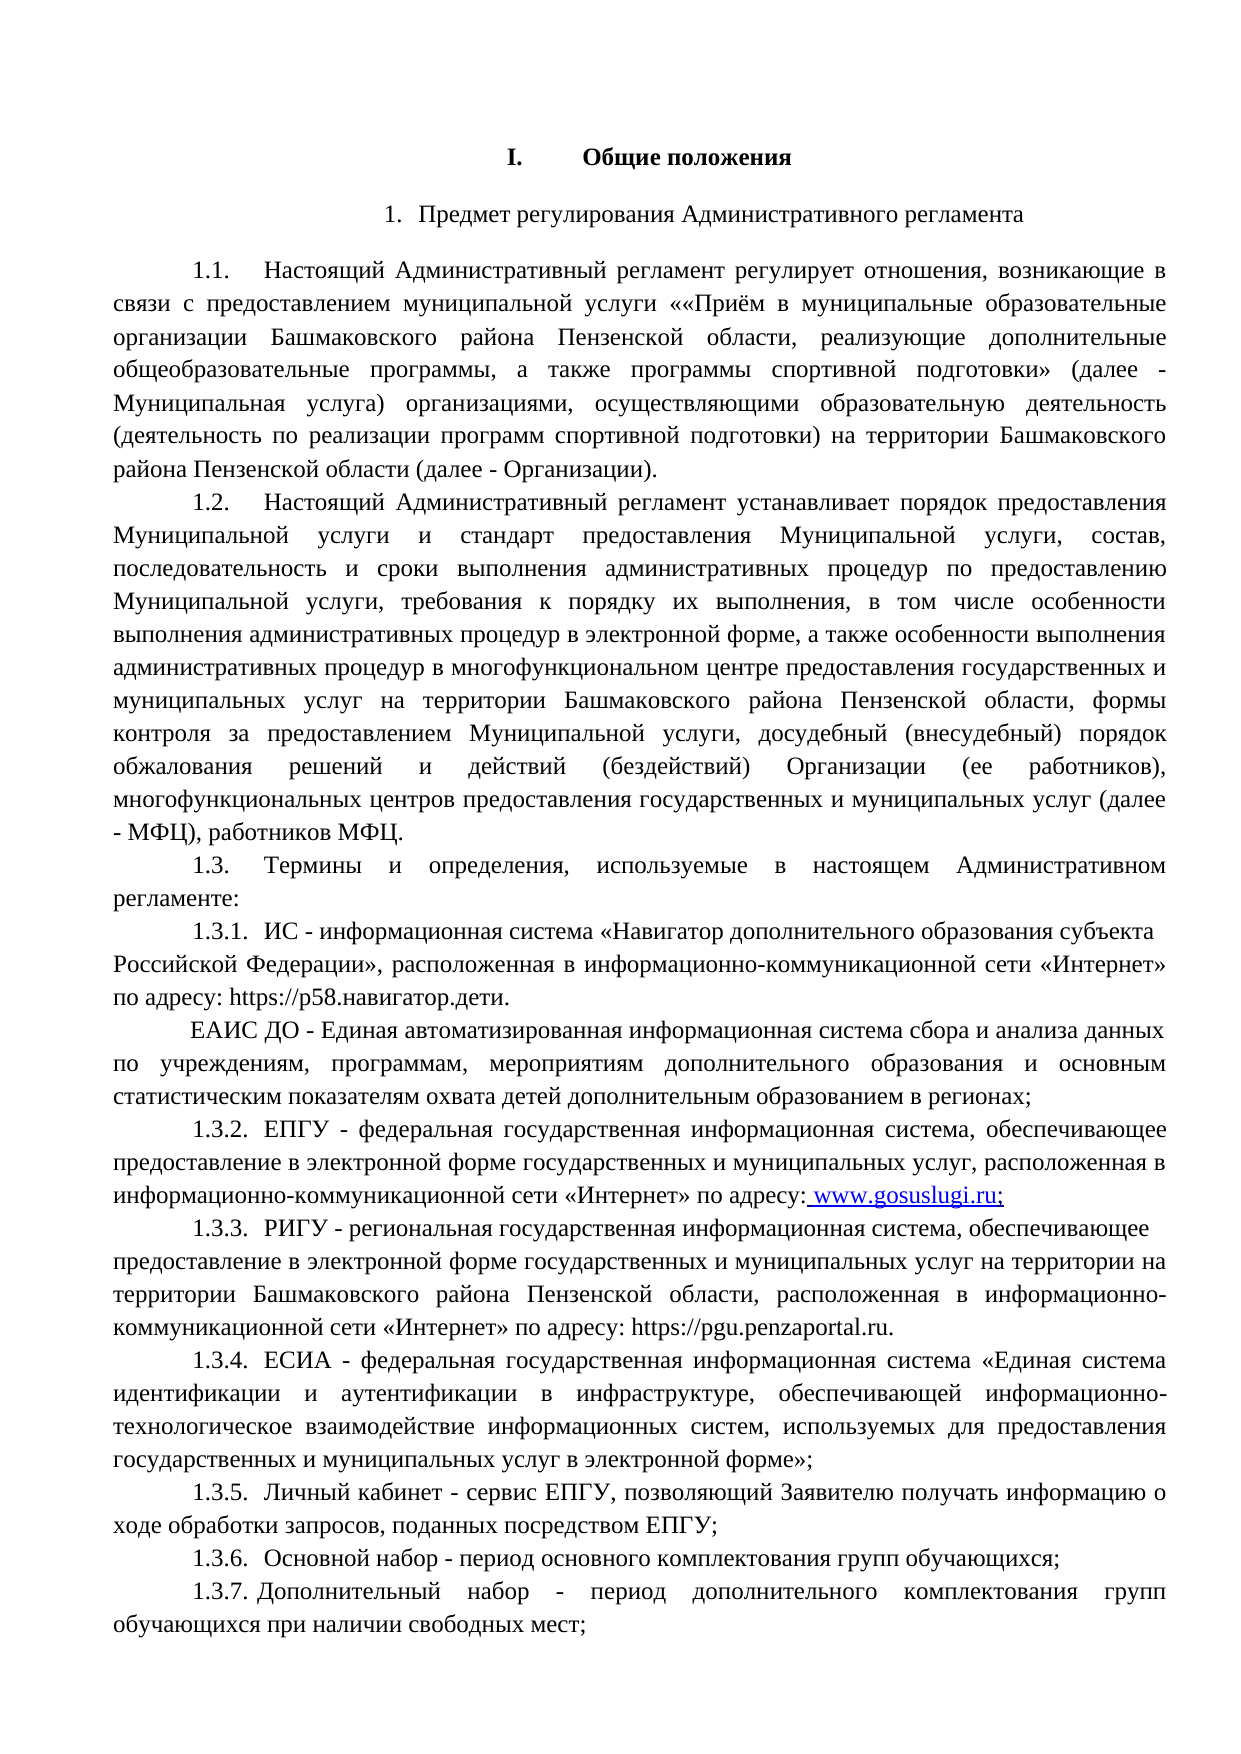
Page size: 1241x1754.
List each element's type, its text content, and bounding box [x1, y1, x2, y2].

list Личный кабинет - сервис ЕПГУ, позволяющий Заявителю получать информацию о ходе обработки запросов, поданных посредством ЕПГУ; [113, 1474, 1167, 1540]
list Термины и определения, используемые в настоящем Административном регламенте: [113, 847, 1167, 913]
list Основной набор - период основного комплектования групп обучающихся; [113, 1540, 1167, 1573]
list РИГУ - региональная государственная информационная система, обеспечивающее [113, 1210, 1167, 1243]
list Предмет регулирования Административного регламента [384, 200, 1167, 228]
list ИС - информационная система «Навигатор дополнительного образования субъекта [113, 913, 1167, 946]
text предоставление в электронной форме государственных и муниципальных услуг на территории на территории Башмаковского района Пензенской области, расположенная в информационно-коммуникационной сети «Интернет» по адресу: https://pgu.penzaportal.ru. [113, 1243, 1167, 1342]
list Общие положения [507, 143, 1167, 171]
list ЕПГУ - федеральная государственная информационная система, обеспечивающее предоставление в электронной форме государственных и муниципальных услуг, расположенная в информационно-коммуникационной сети «Интернет» по адресу: www.gosuslugi.ru; [113, 1111, 1167, 1210]
text Российской Федерации», расположенная в информационно-коммуникационной сети «Интернет» по адресу: https://p58.навигатор.дети. [113, 946, 1167, 1012]
text ЕАИС ДО - Единая автоматизированная информационная система сбора и анализа данных по учреждениям, программам, мероприятиям дополнительного образования и основным статистическим показателям охвата детей дополнительным образованием в регионах; [113, 1012, 1167, 1111]
list ЕСИА - федеральная государственная информационная система «Единая система идентификации и аутентификации в инфраструктуре, обеспечивающей информационнотехнологическое взаимодействие информационных систем, используемых для предоставления государственных и муниципальных услуг в электронной форме»; [113, 1342, 1167, 1474]
list Дополнительный набор - период дополнительного комплектования групп обучающихся при наличии свободных мест; [113, 1573, 1167, 1639]
list Настоящий Административный регламент устанавливает порядок предоставления Муниципальной услуги и стандарт предоставления Муниципальной услуги, состав, последовательность и сроки выполнения административных процедур по предоставлению Муниципальной услуги, требования к порядку их выполнения, в том числе особенности выполнения административных процедур в электронной форме, а также особенности выполнения административных процедур в многофункциональном центре предоставления государственных и муниципальных услуг на территории Башмаковского района Пензенской области, формы контроля за предоставлением Муниципальной услуги, досудебный (внесудебный) порядок обжалования решений и действий (бездействий) Организации (ее работников), многофункциональных центров предоставления государственных и муниципальных услуг (далее - МФЦ), работников МФЦ. [113, 484, 1167, 847]
list Настоящий Административный регламент регулирует отношения, возникающие в связи с предоставлением муниципальной услуги ««Приём в муниципальные образовательные организации Башмаковского района Пензенской области, реализующие дополнительные общеобразовательные программы, а также программы спортивной подготовки» (далее - Муниципальная услуга) организациями, осуществляющими образовательную деятельность (деятельность по реализации программ спортивной подготовки) на территории Башмаковского района Пензенской области (далее - Организации). [113, 252, 1167, 484]
